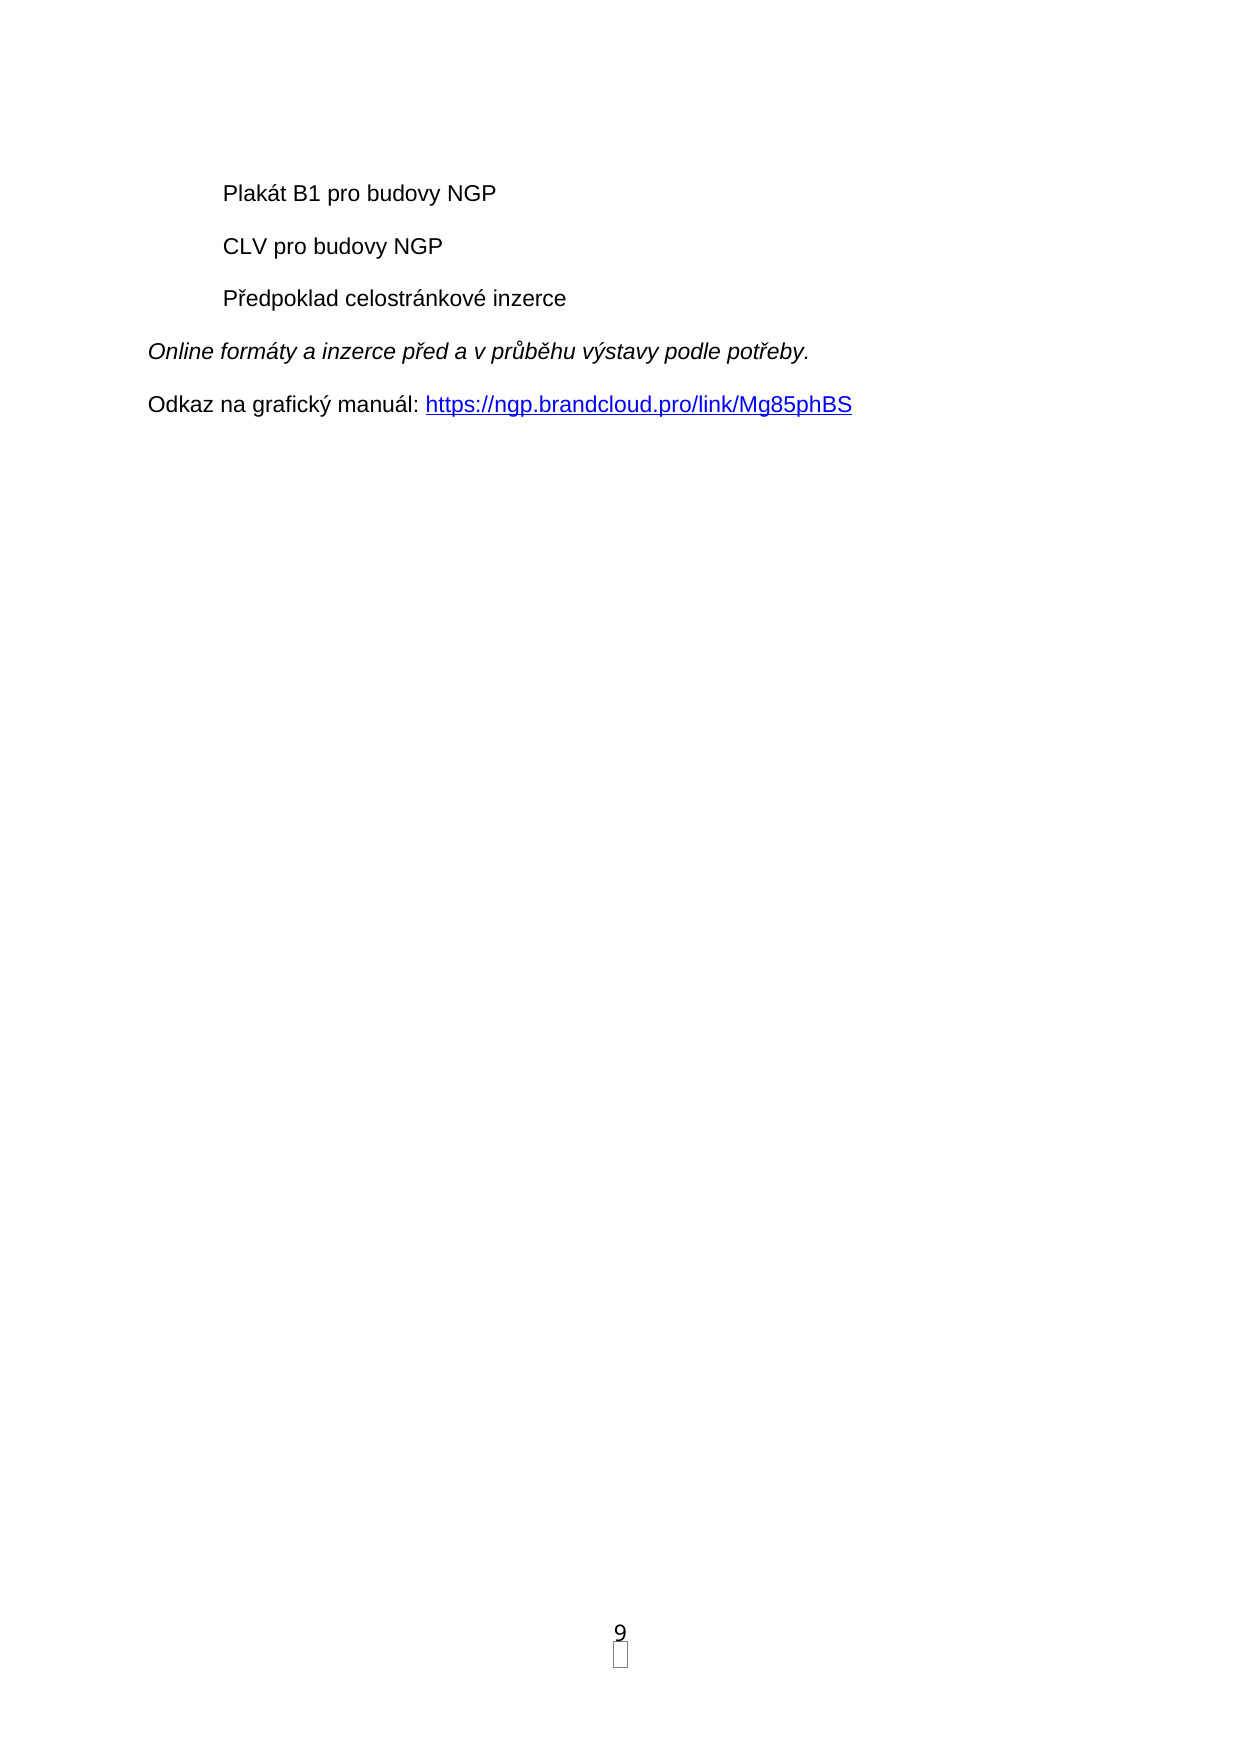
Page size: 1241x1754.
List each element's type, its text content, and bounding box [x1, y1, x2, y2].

text Online formáty a inzerce před a v průběhu výstavy podle potřeby. [148, 338, 1092, 364]
text Předpoklad celostránkové inzerce [223, 285, 1092, 312]
text Plakát B1 pro budovy NGP [223, 180, 1092, 206]
text Odkaz na grafický manuál: https://ngp.brandcloud.pro/link/Mg85phBS [148, 391, 1092, 417]
text CLV pro budovy NGP [223, 233, 1092, 259]
